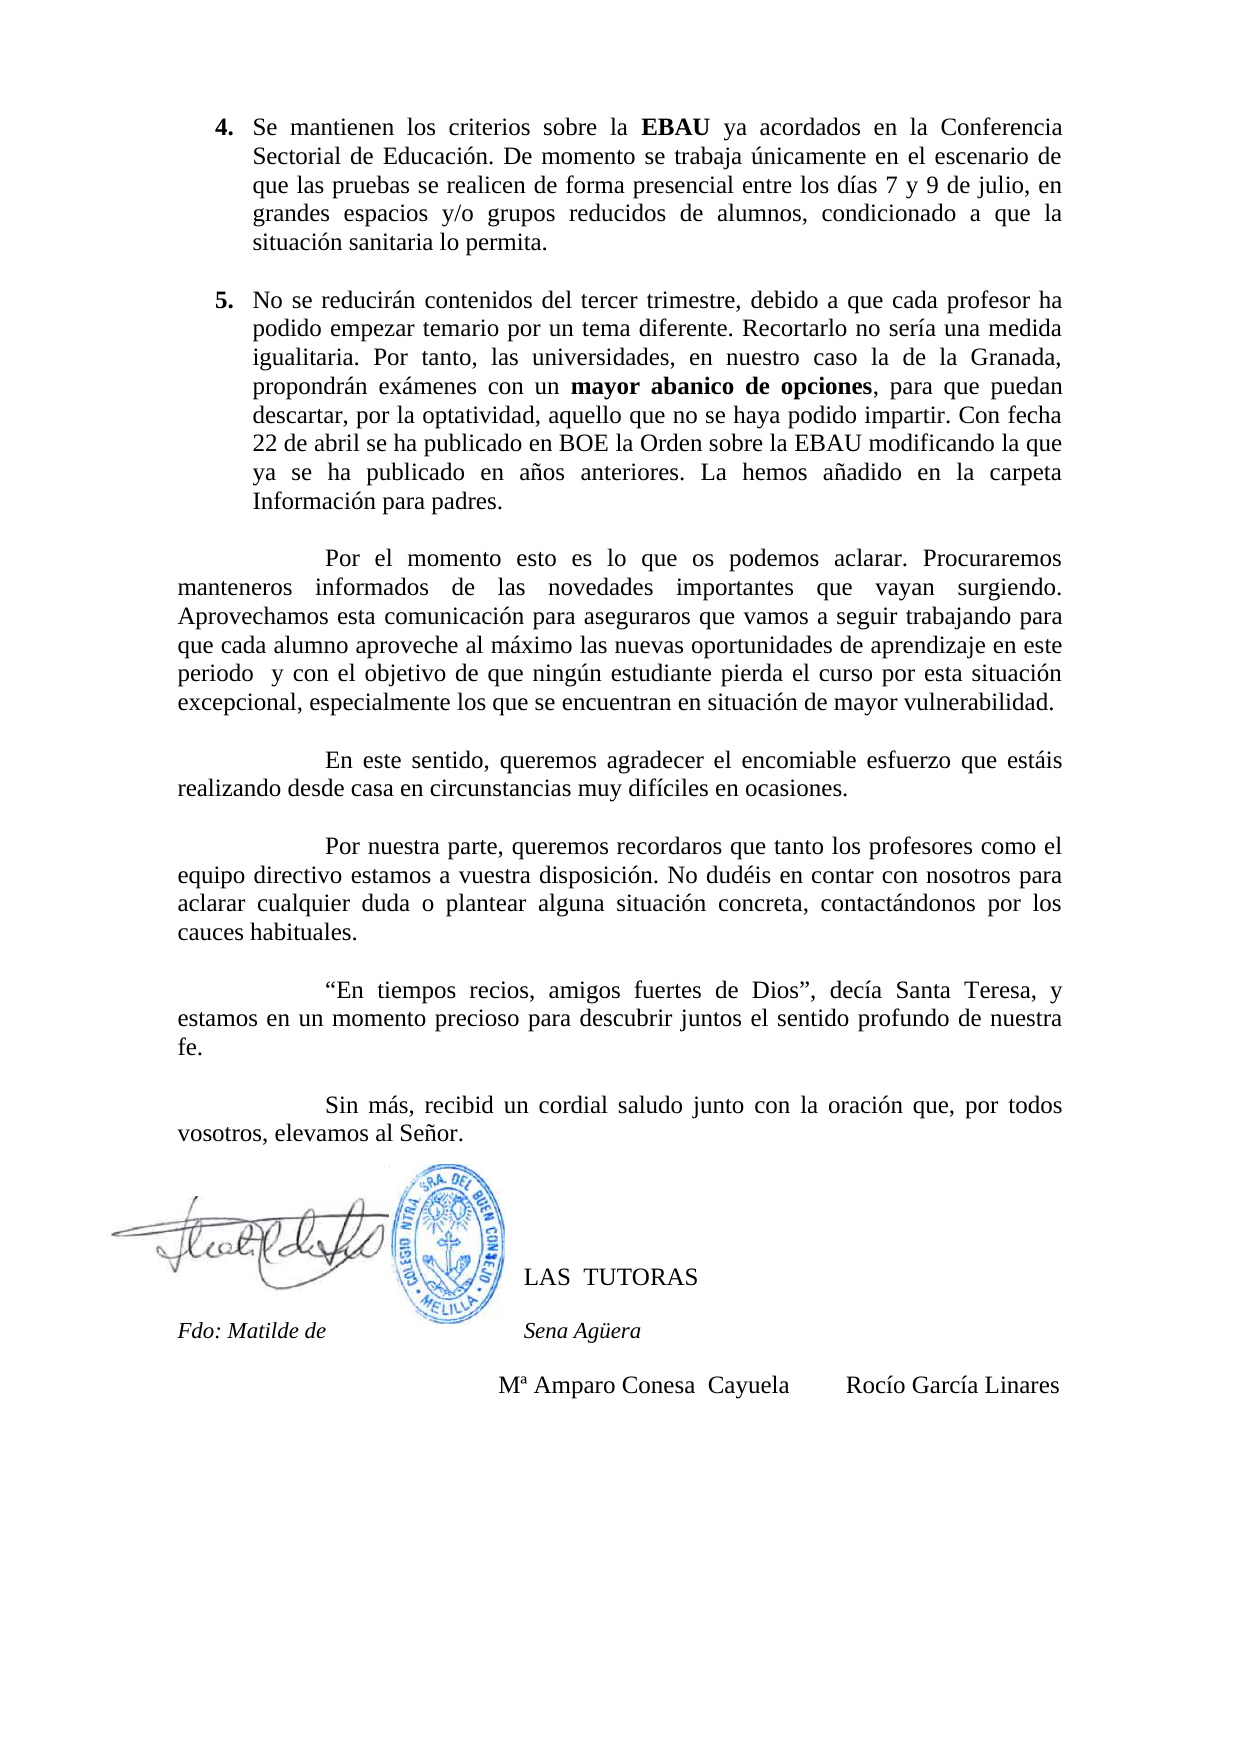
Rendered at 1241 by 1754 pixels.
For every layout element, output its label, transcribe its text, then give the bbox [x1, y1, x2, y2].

text Mª Amparo Conesa Cayuela Rocío García Linares [177, 1370, 1063, 1399]
text En este sentido, queremos agradecer el encomiable esfuerzo que estáis realizando desde casa en circunstancias muy difíciles en ocasiones. [177, 745, 1063, 802]
text Por el momento esto es lo que os podemos aclarar. Procuraremos manteneros informados de las novedades importantes que vayan surgiendo. Aprovechamos esta comunicación para aseguraros que vamos a seguir trabajando para que cada alumno aproveche al máximo las nuevas oportunidades de aprendizaje en este periodo y con el objetivo de que ningún estudiante pierda el curso por esta situación excepcional, especialmente los que se encuentran en situación de mayor vulnerabilidad. [177, 543, 1063, 716]
list Se mantienen los criterios sobre la EBAU ya acordados en la Conferencia Sectorial de Educación. De momento se trabaja únicamente en el escenario de que las pruebas se realicen de forma presencial entre los días 7 y 9 de julio, en grandes espacios y/o grupos reducidos de alumnos, condicionado a que la situación sanitaria lo permita. [215, 112, 1063, 256]
picture [106, 1164, 505, 1325]
text Fdo: Matilde de Sena Agüera [177, 1317, 1063, 1344]
list No se reducirán contenidos del tercer trimestre, debido a que cada profesor ha podido empezar temario por un tema diferente. Recortarlo no sería una medida igualitaria. Por tanto, las universidades, en nuestro caso la de la Granada, propondrán exámenes con un mayor abanico de opciones, para que puedan descartar, por la optatividad, aquello que no se haya podido impartir. Con fecha 22 de abril se ha publicado en BOE la Orden sobre la EBAU modificando la que ya se ha publicado en años anteriores. La hemos añadido en la carpeta Información para padres. [215, 285, 1063, 515]
text “En tiempos recios, amigos fuertes de Dios”, decía Santa Teresa, y estamos en un momento precioso para descubrir juntos el sentido profundo de nuestra fe. [177, 975, 1063, 1061]
text Por nuestra parte, queremos recordaros que tanto los profesores como el equipo directivo estamos a vuestra disposición. No dudéis en contar con nosotros para aclarar cualquier duda o plantear alguna situación concreta, contactándonos por los cauces habituales. [177, 831, 1063, 946]
text Sin más, recibid un cordial saludo junto con la oración que, por todos vosotros, elevamos al Señor. [177, 1090, 1063, 1147]
text LAS TUTORAS [505, 1262, 1063, 1291]
